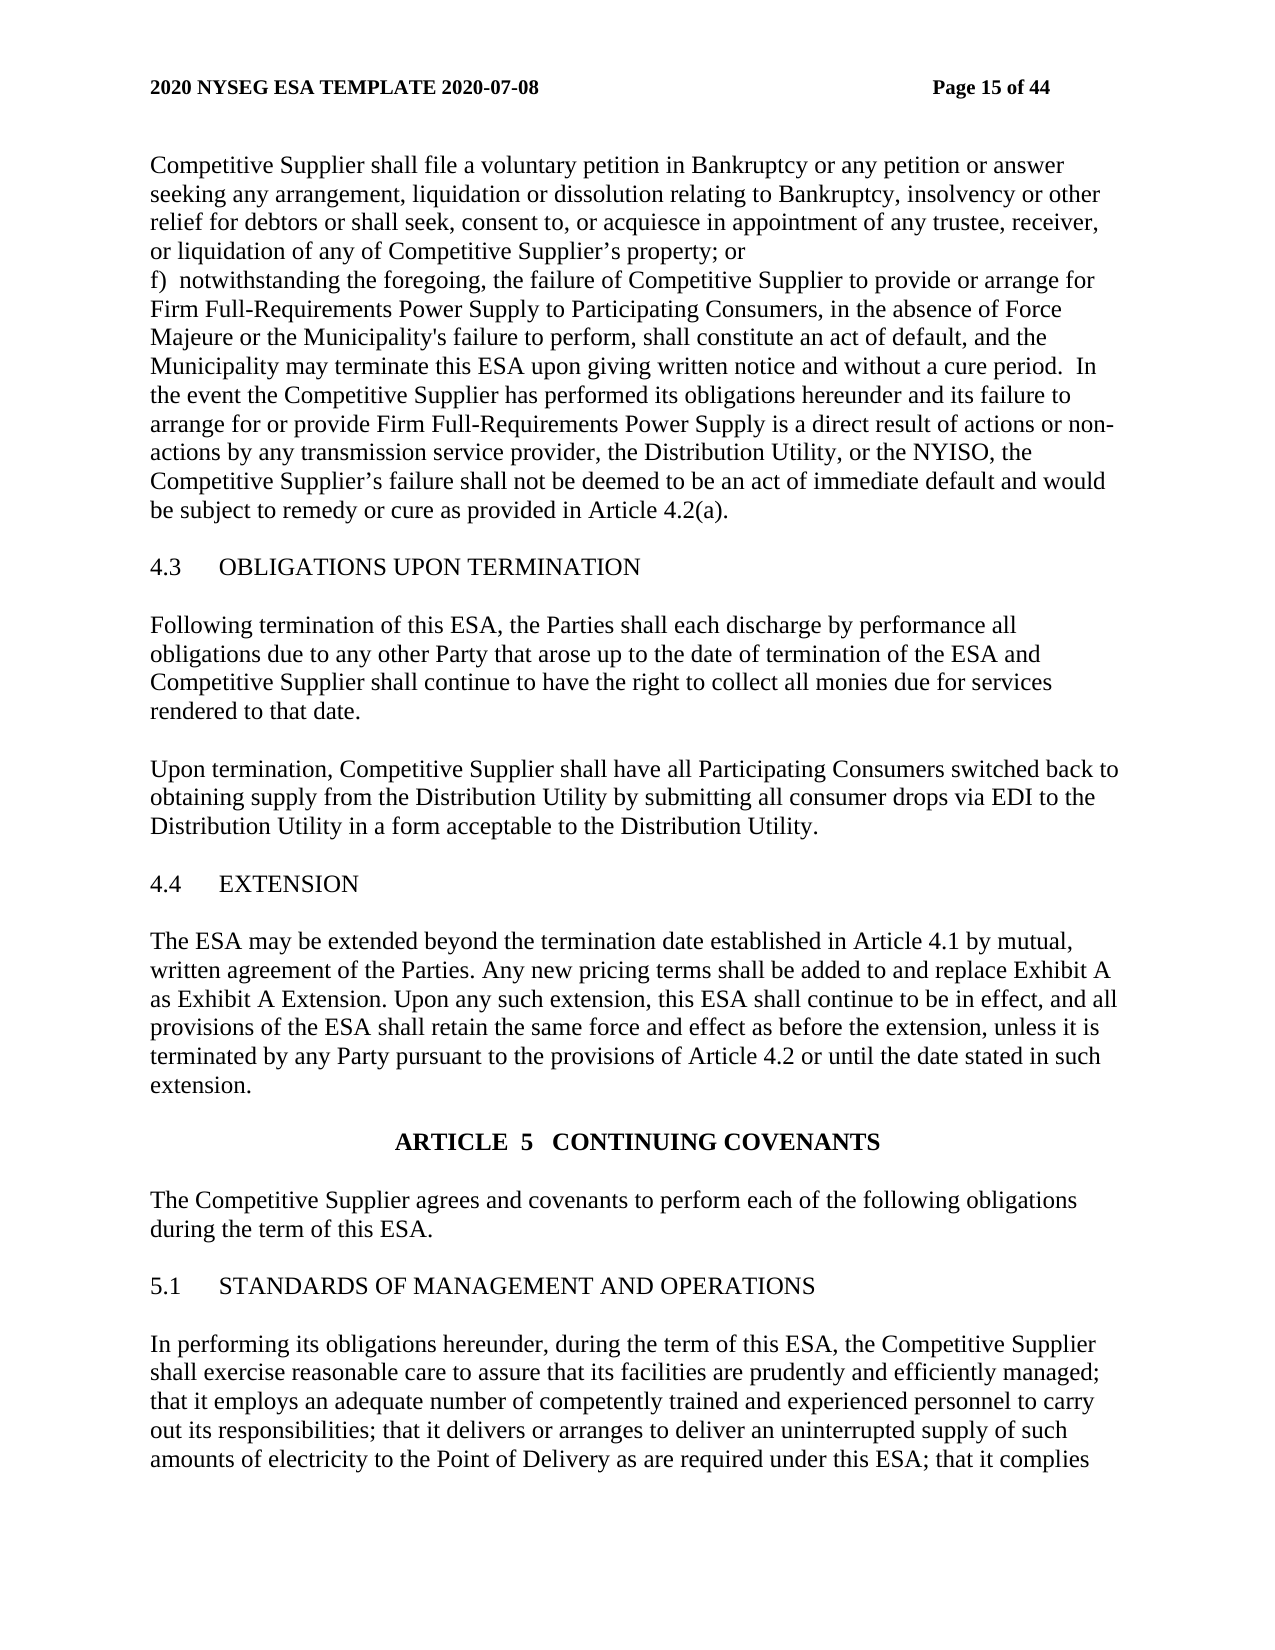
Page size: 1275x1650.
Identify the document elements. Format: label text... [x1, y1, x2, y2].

text The Competitive Supplier agrees and covenants to perform each of the following obligations during the term of this ESA. [150, 1185, 1125, 1242]
text 4.4 EXTENSION [150, 869, 1125, 897]
text The ESA may be extended beyond the termination date established in Article 4.1 by mutual, written agreement of the Parties. Any new pricing terms shall be added to and replace Exhibit A as Exhibit A Extension. Upon any such extension, this ESA shall continue to be in effect, and all provisions of the ESA shall retain the same force and effect as before the extension, unless it is terminated by any Party pursuant to the provisions of Article 4.2 or until the date stated in such extension. [150, 926, 1125, 1099]
text Upon termination, Competitive Supplier shall have all Participating Consumers switched back to obtaining supply from the Distribution Utility by submitting all consumer drops via EDI to the Distribution Utility in a form acceptable to the Distribution Utility. [150, 754, 1125, 840]
subtitle ARTICLE 5 CONTINUING COVENANTS [150, 1127, 1125, 1156]
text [150, 1329, 1125, 1472]
text 4.3 OBLIGATIONS UPON TERMINATION [150, 552, 1125, 581]
text 5.1 STANDARDS OF MANAGEMENT AND OPERATIONS [150, 1271, 1125, 1300]
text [150, 150, 1125, 265]
text f) notwithstanding the foregoing, the failure of Competitive Supplier to provide or arrange for Firm Full-Requirements Power Supply to Participating Consumers, in the absence of Force Majeure or the Municipality's failure to perform, shall constitute an act of default, and the Municipality may terminate this ESA upon giving written notice and without a cure period. In the event the Competitive Supplier has performed its obligations hereunder and its failure to arrange for or provide Firm Full-Requirements Power Supply is a direct result of actions or non-actions by any transmission service provider, the Distribution Utility, or the NYISO, the Competitive Supplier’s failure shall not be deemed to be an act of immediate default and would be subject to remedy or cure as provided in Article 4.2(a). [150, 265, 1125, 524]
text Following termination of this ESA, the Parties shall each discharge by performance all obligations due to any other Party that arose up to the date of termination of the ESA and Competitive Supplier shall continue to have the right to collect all monies due for services rendered to that date. [150, 610, 1125, 725]
